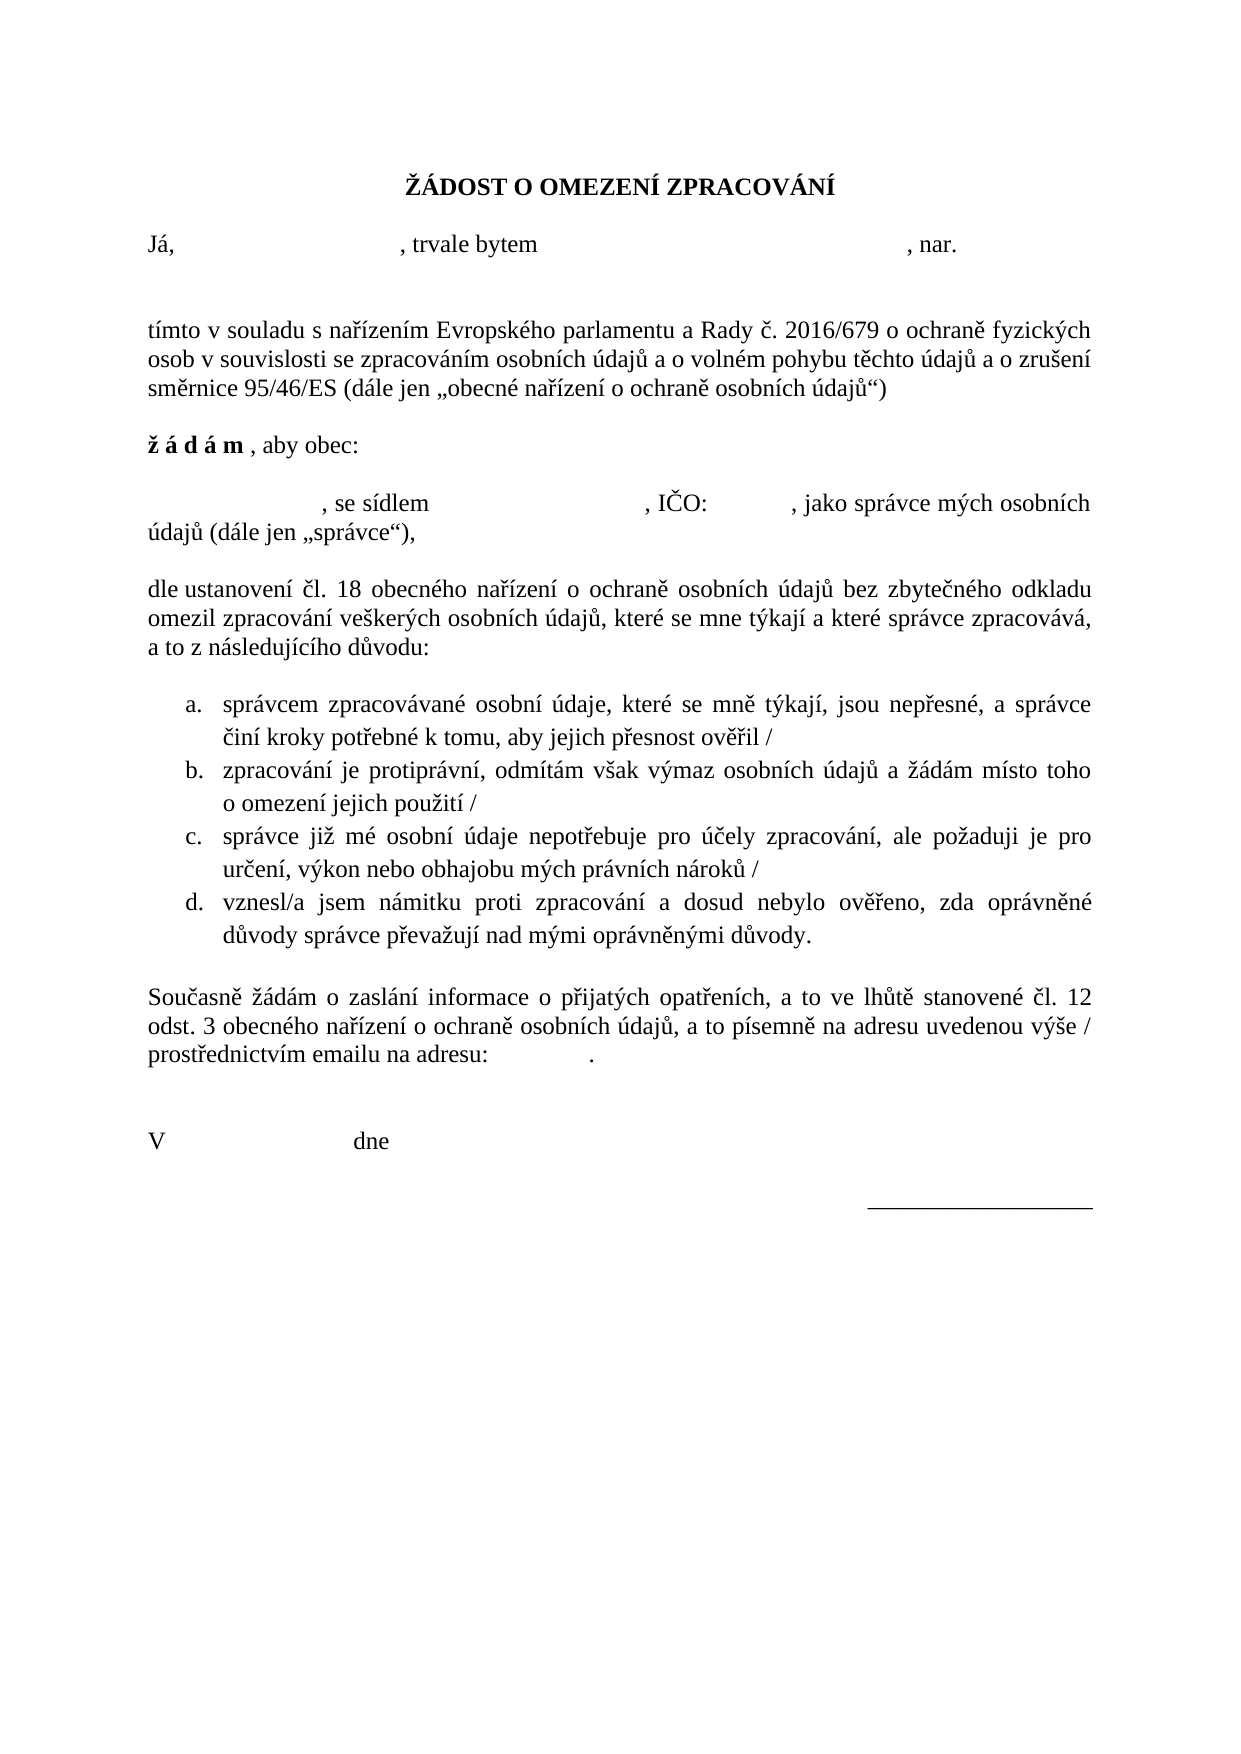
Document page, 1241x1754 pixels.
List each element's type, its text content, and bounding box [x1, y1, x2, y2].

text ž á d á m , aby obec: [148, 430, 1093, 459]
text dle ustanovení čl. 18 obecného nařízení o ochraně osobních údajů bez zbytečného odkladu omezil zpracování veškerých osobních údajů, které se mne týkají a které správce zpracovává, a to z následujícího důvodu: [148, 574, 1093, 660]
text V dne [148, 1126, 1093, 1154]
text __________________ [148, 1183, 1093, 1212]
list správce již mé osobní údaje nepotřebuje pro účely zpracování, ale požaduji je pro určení, výkon nebo obhajobu mých právních nároků / [185, 821, 1093, 883]
text tímto v souladu s nařízením Evropského parlamentu a Rady č. 2016/679 o ochraně fyzických osob v souvislosti se zpracováním osobních údajů a o volném pohybu těchto údajů a o zrušení směrnice 95/46/ES (dále jen „obecné nařízení o ochraně osobních údajů“) [148, 315, 1093, 402]
text Současně žádám o zaslání informace o přijatých opatřeních, a to ve lhůtě stanovené čl. 12 odst. 3 obecného nařízení o ochraně osobních údajů, a to písemně na adresu uvedenou výše / prostřednictvím emailu na adresu: . [148, 982, 1093, 1068]
text Já, , trvale bytem , nar. [148, 229, 1093, 258]
text , se sídlem , IČO: , jako správce mých osobních údajů (dále jen „správce“), [148, 488, 1093, 545]
list vznesl/a jsem námitku proti zpracování a dosud nebylo ověřeno, zda oprávněné důvody správce převažují nad mými oprávněnými důvody. [185, 887, 1093, 949]
list zpracování je protiprávní, odmítám však výmaz osobních údajů a žádám místo toho o omezení jejich použití / [185, 755, 1093, 817]
list správcem zpracovávané osobní údaje, které se mně týkají, jsou nepřesné, a správce činí kroky potřebné k tomu, aby jejich přesnost ověřil / [185, 689, 1093, 751]
text ŽÁDOST O OMEZENÍ ZPRACOVÁNÍ [148, 172, 1093, 200]
